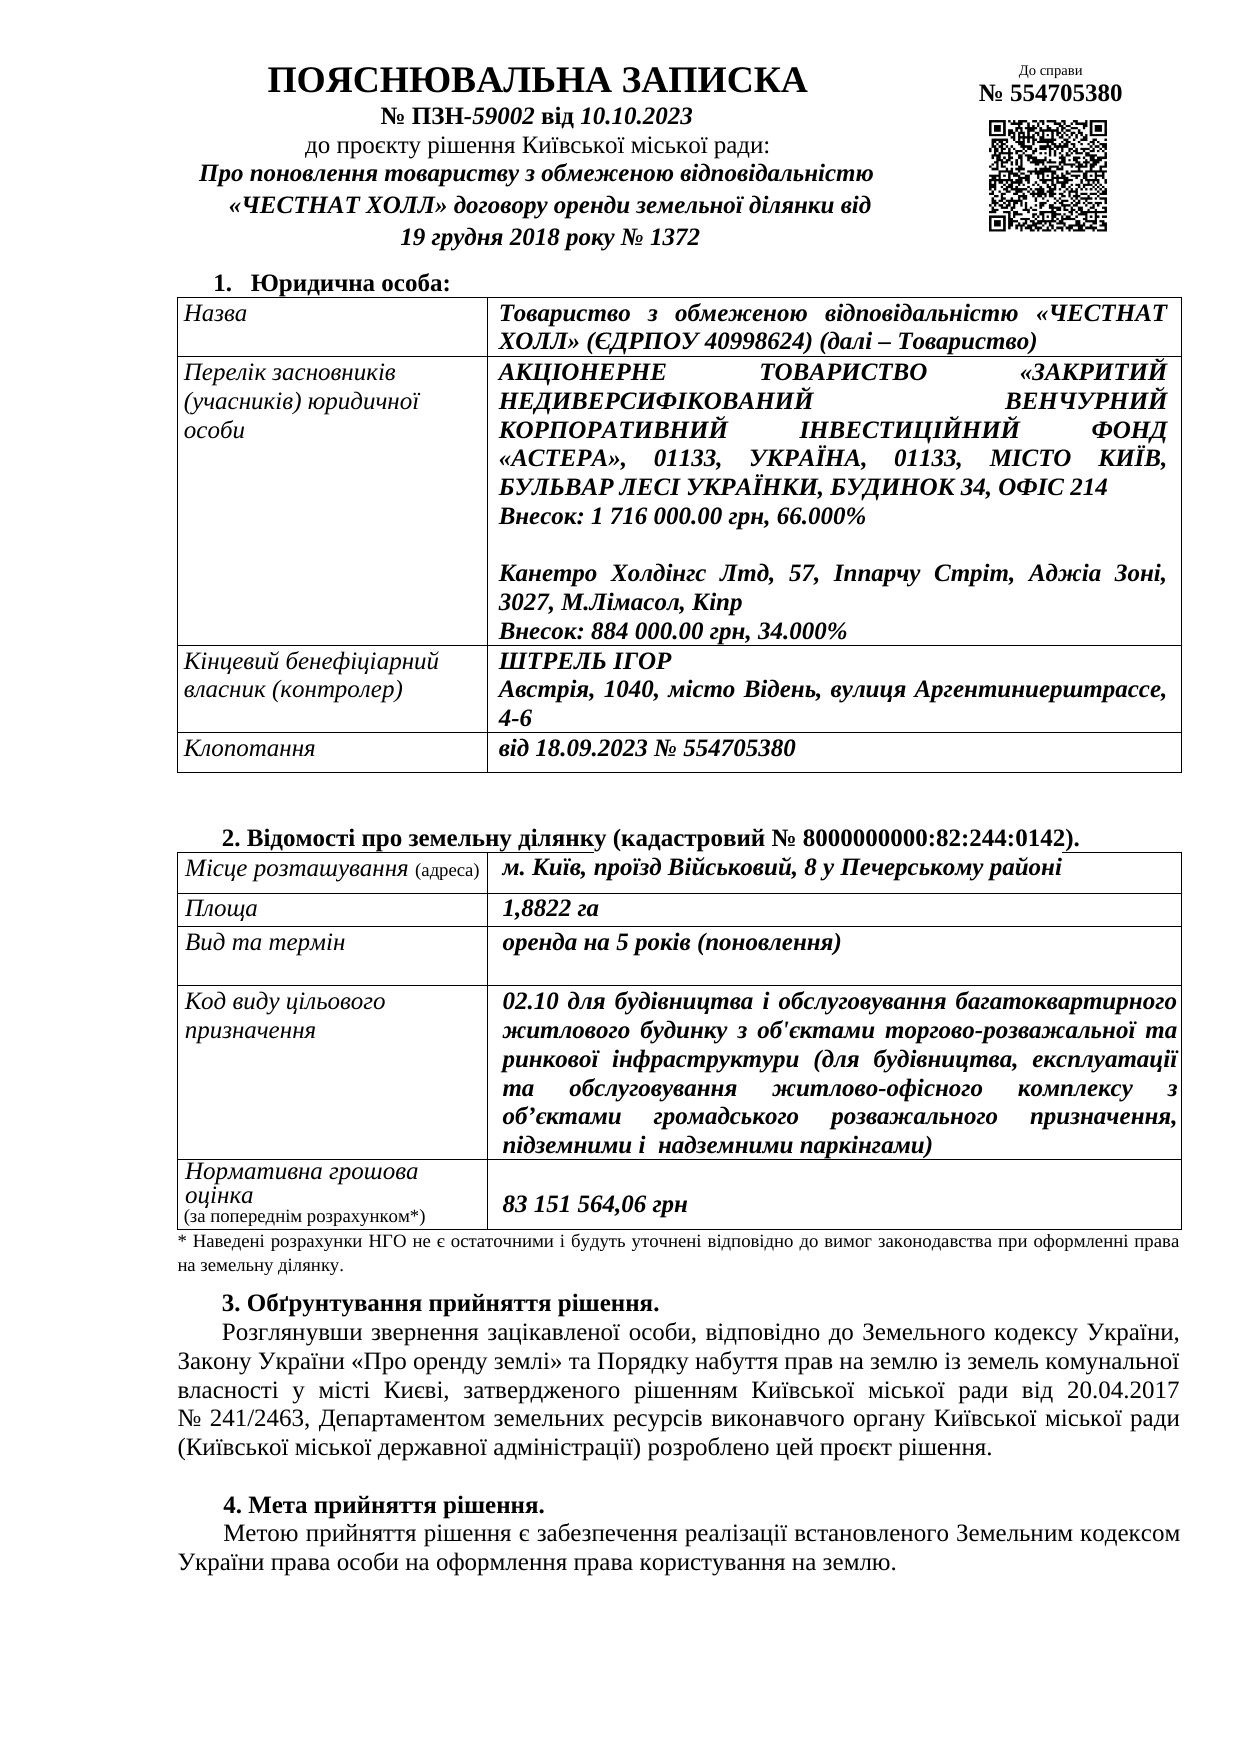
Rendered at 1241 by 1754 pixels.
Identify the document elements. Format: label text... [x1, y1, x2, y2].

text Метою прийняття рішення є забезпечення реалізації встановленого Земельним кодексом України права особи на оформлення права користування на землю. [177, 1518, 1181, 1576]
table_cell Площа [178, 894, 487, 926]
text Розглянувши звернення зацікавленої особи, відповідно до Земельного кодексу України, Закону України «Про оренду землі» та Порядку набуття прав на землю із земель комунальної [177, 1317, 1181, 1375]
picture [979, 130, 1116, 240]
table_cell Вид та термін [178, 927, 487, 985]
table_header м. Київ, проїзд Військовий, 8 у Печерському районі [488, 853, 1181, 892]
text 3. Обґрунтування прийняття рішення. [177, 1288, 1181, 1317]
table_header Місце розташування (адреса) [178, 853, 487, 892]
table_cell Код виду цільового призначення [178, 986, 487, 1159]
list Юридична особа: [213, 268, 1181, 297]
text ПОЯСНЮВАЛЬНА ЗАПИСКА [177, 58, 1181, 101]
text власності у місті Києві, затвердженого рішенням Київської міської ради від 20.04.2017 № 241/2463, Департаментом земельних ресурсів виконавчого органу Київської міської ради (Київської міської державної адміністрації) розроблено цей проєкт рішення. [177, 1375, 1181, 1461]
table_cell 83 151 564,06 грн [488, 1160, 1181, 1229]
table_cell 02.10 для будівництва і обслуговування багатоквартирного житлового будинку з об'єктами торгово-розважальної та ринкової інфраструктури (для будівництва, експлуатації та обслуговування житлово-офісного комплексу з об’єктами громадського розважального призначення, підземними і надземними паркінгами) [488, 986, 1181, 1159]
table_cell від 18.09.2023 № 554705380 [488, 733, 1181, 772]
table_cell Нормативна грошова оцінка (за попереднім розрахунком*) [178, 1160, 487, 1229]
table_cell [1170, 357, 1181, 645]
text до проєкту рішення Київської міської ради: [177, 130, 1004, 158]
text Про поновлення товариству з обмеженою відповідальністю «ЧЕСТНАТ ХОЛЛ» договору оренди земельної ділянки від 19 грудня 2018 року № 1372 [177, 158, 925, 250]
table_cell Кінцевий бенефіціарний власник (контролер) [178, 646, 487, 732]
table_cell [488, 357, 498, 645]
table_header Товариство з обмеженою відповідальністю «ЧЕСТНАТ ХОЛЛ» (ЄДРПОУ 40998624) (далі – Товариство) [488, 298, 1181, 356]
text 4. Мета прийняття рішення. [177, 1490, 1181, 1518]
text * Наведені розрахунки НГО не є остаточними і будуть уточнені відповідно до вимог законодавства при оформленні права на земельну ділянку. [177, 1230, 1181, 1276]
text № ПЗН-59002 від 10.10.2023 [177, 101, 1181, 130]
table_cell Перелік засновників (учасників) юридичної особи [178, 357, 487, 645]
table_cell 1,8822 га [488, 894, 1181, 926]
table_cell ШТРЕЛЬ ІГОР Австрія, 1040, місто Відень, вулиця Аргентиниерштрассе, 4-6 [488, 646, 1181, 732]
table_cell Клопотання [178, 733, 487, 772]
text 2. Відомості про земельну ділянку (кадастровий № 8000000000:82:244:0142). [177, 823, 1181, 852]
table_cell оренда на 5 років (поновлення) [488, 927, 1181, 985]
table_header Назва [178, 298, 487, 356]
